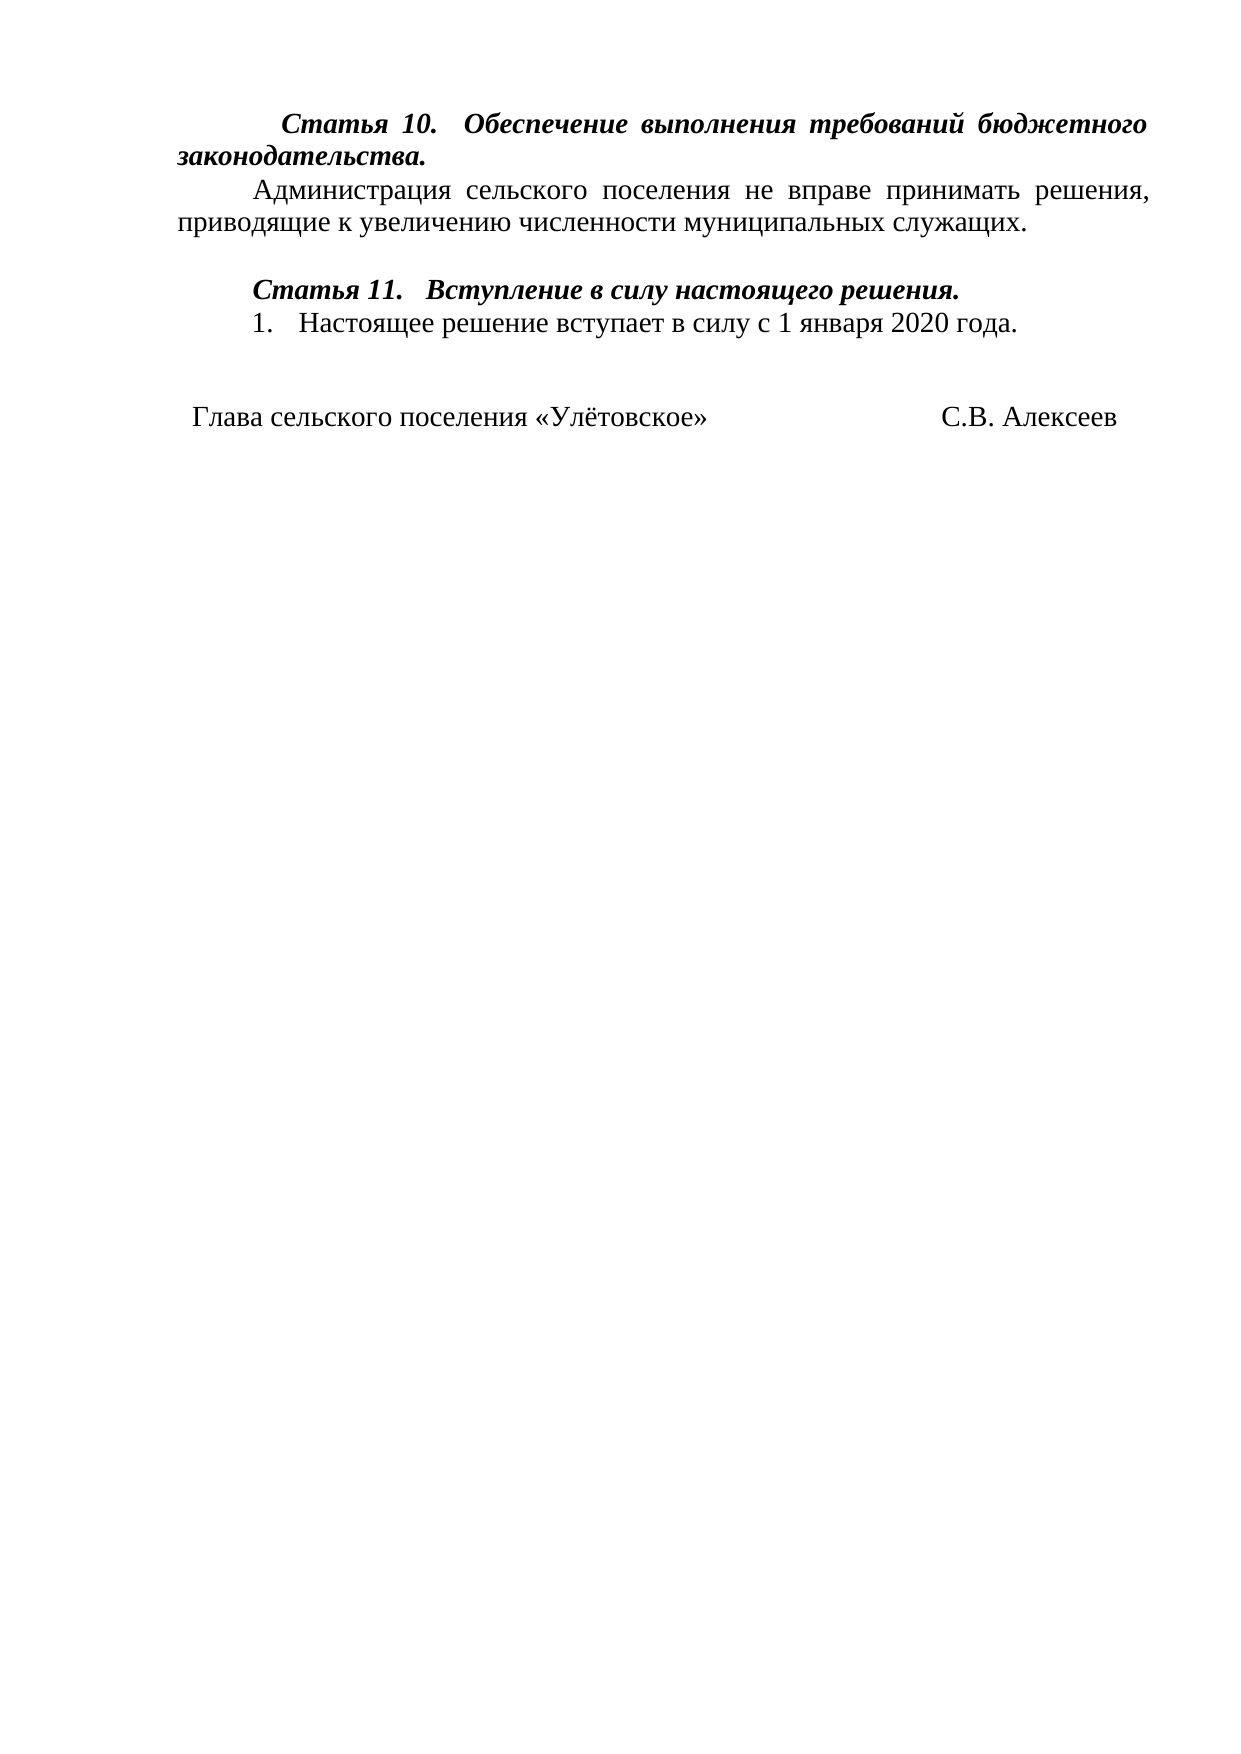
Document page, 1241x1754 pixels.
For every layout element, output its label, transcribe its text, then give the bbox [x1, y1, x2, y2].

text Администрация сельского поселения не вправе принимать решения, приводящие к увеличению численности муниципальных служащих. [177, 174, 1151, 238]
text Статья 10. Обеспечение выполнения требований бюджетного законодательства. [177, 108, 1151, 172]
list Настоящее решение вступает в силу с 1 января 2020 года. [251, 306, 1152, 339]
text Статья 11. Вступление в силу настоящего решения. [179, 273, 1151, 306]
text Глава сельского поселения «Улётовское» С.В. Алексеев [177, 401, 1152, 433]
